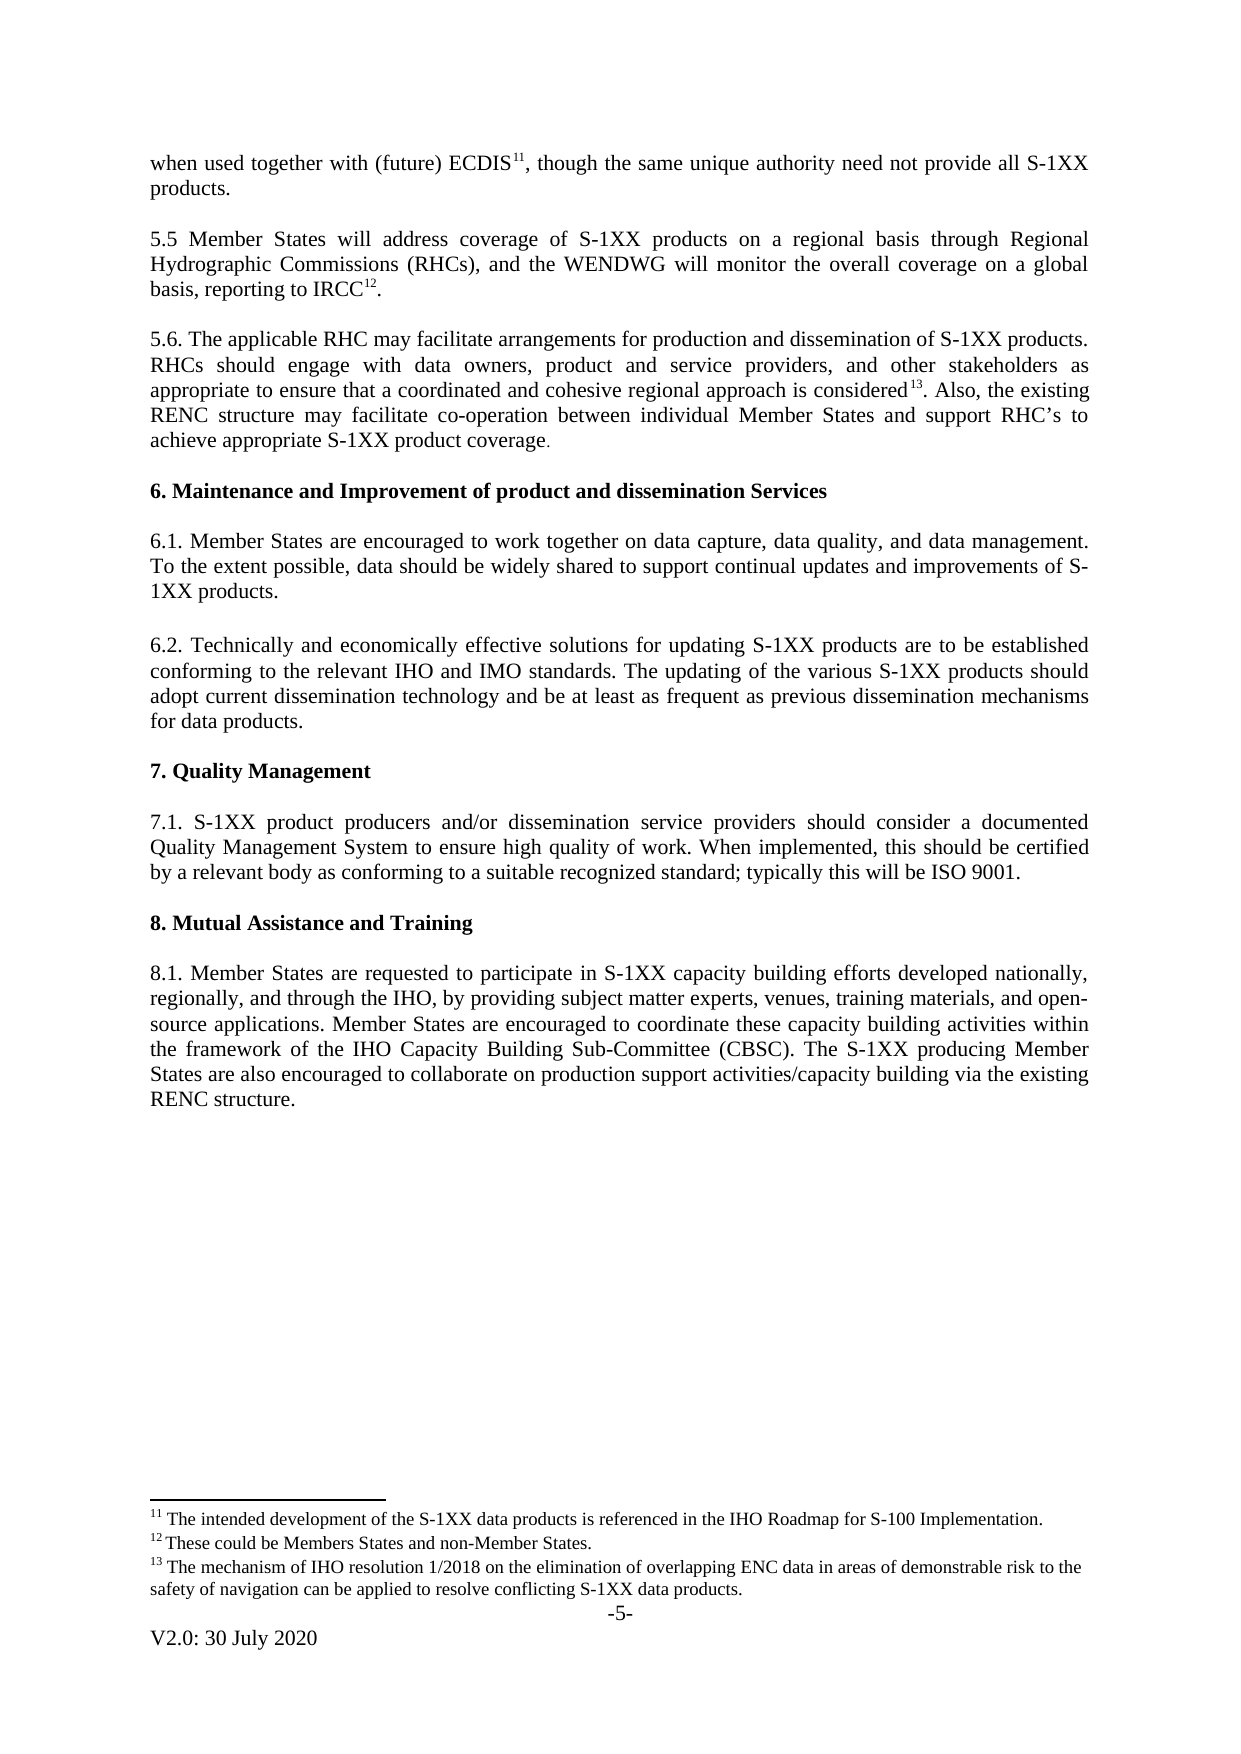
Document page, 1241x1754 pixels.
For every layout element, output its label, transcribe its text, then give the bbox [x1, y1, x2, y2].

text 7. Quality Management [150, 758, 1090, 784]
text 6. Maintenance and Improvement of product and dissemination Services [150, 478, 1090, 503]
text 6.1. Member States are encouraged to work together on data capture, data quality, and data management. To the extent possible, data should be widely shared to support continual updates and improvements of S-1XX products. [150, 528, 1090, 604]
text 5.5 Member States will address coverage of S-1XX products on a regional basis through Regional Hydrographic Commissions (RHCs), and the WENDWG will monitor the overall coverage on a global basis, reporting to IRCC. [150, 226, 1090, 301]
text 5.6. The applicable RHC may facilitate arrangements for production and dissemination of S-1XX products. RHCs should engage with data owners, product and service providers, and other stakeholders as appropriate to ensure that a coordinated and cohesive regional approach is considered. Also, the existing RENC structure may facilitate co-operation between individual Member States and support RHC’s to achieve appropriate S-1XX product coverage. [150, 326, 1090, 452]
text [150, 150, 1090, 200]
text 8.1. Member States are requested to participate in S-1XX capacity building efforts developed nationally, regionally, and through the IHO, by providing subject matter experts, venues, training materials, and open-source applications. Member States are encouraged to coordinate these capacity building activities within the framework of the IHO Capacity Building Sub-Committee (CBSC). The S-1XX producing Member States are also encouraged to collaborate on production support activities/capacity building via the existing RENC structure. [150, 960, 1090, 1111]
text 7.1. S-1XX product producers and/or dissemination service providers should consider a documented Quality Management System to ensure high quality of work. When implemented, this should be certified by a relevant body as conforming to a suitable recognized standard; typically this will be ISO 9001. [150, 809, 1090, 884]
text 6.2. Technically and economically effective solutions for updating S-1XX products are to be established conforming to the relevant IHO and IMO standards. The updating of the various S-1XX products should adopt current dissemination technology and be at least as frequent as previous dissemination mechanisms for data products. [150, 632, 1090, 733]
text 8. Mutual Assistance and Training [150, 910, 1090, 935]
